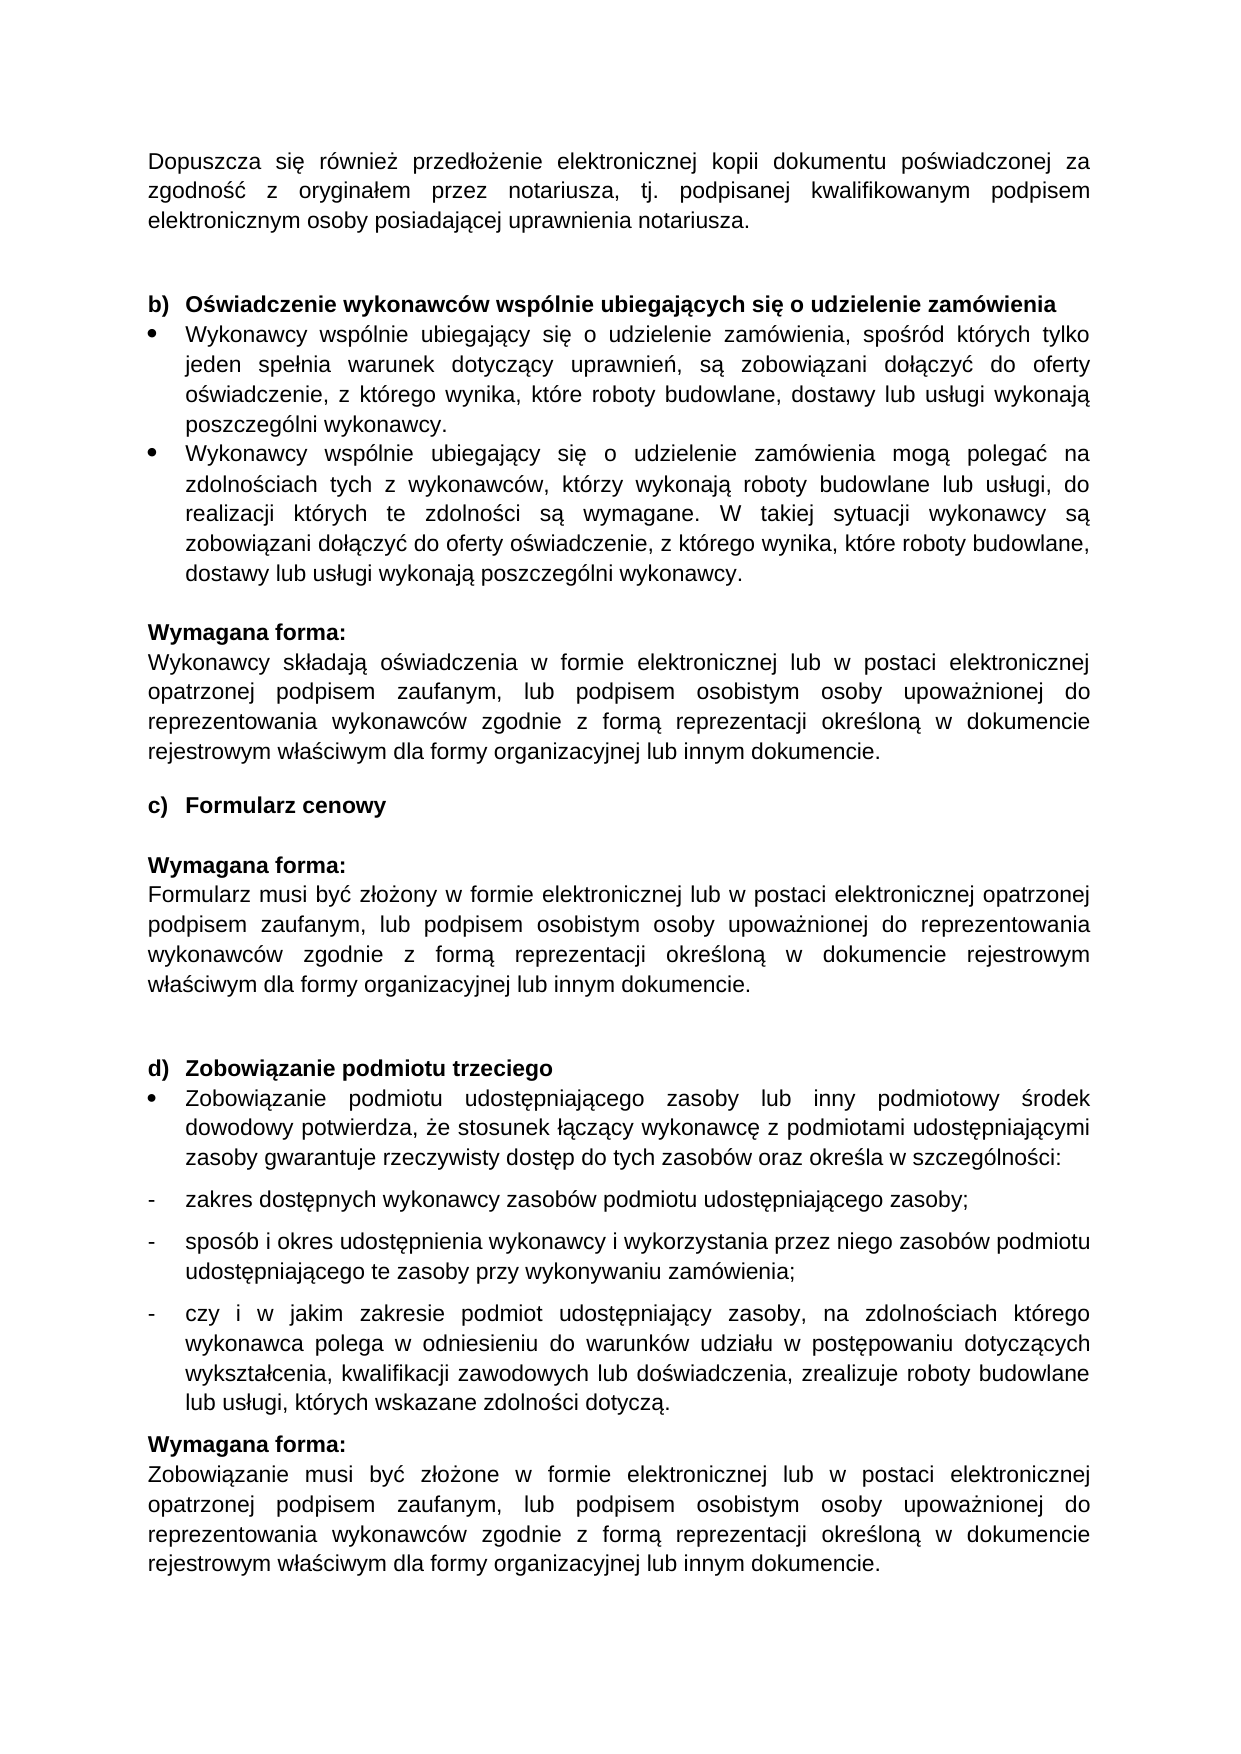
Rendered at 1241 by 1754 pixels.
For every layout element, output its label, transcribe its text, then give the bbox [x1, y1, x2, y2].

text Wymagana forma: [148, 1431, 1091, 1458]
list Wykonawcy wspólnie ubiegający się o udzielenie zamówienia, spośród których tylko jeden spełnia warunek dotyczący uprawnień, są zobowiązani dołączyć do oferty oświadczenie, z którego wynika, które roboty budowlane, dostawy lub usługi wykonają poszczególni wykonawcy. [148, 321, 1091, 437]
list Zobowiązanie podmiotu trzeciego [148, 1055, 1104, 1081]
list czy i w jakim zakresie podmiot udostępniający zasoby, na zdolnościach którego wykonawca polega w odniesieniu do warunków udziału w postępowaniu dotyczących wykształcenia, kwalifikacji zawodowych lub doświadczenia, zrealizuje roboty budowlane lub usługi, których wskazane zdolności dotyczą. [148, 1300, 1091, 1416]
list zakres dostępnych wykonawcy zasobów podmiotu udostępniającego zasoby; [148, 1186, 1091, 1212]
text Wykonawcy składają oświadczenia w formie elektronicznej lub w postaci elektronicznej opatrzonej podpisem zaufanym, lub podpisem osobistym osoby upoważnionej do reprezentowania wykonawców zgodnie z formą reprezentacji określoną w dokumencie rejestrowym właściwym dla formy organizacyjnej lub innym dokumencie. [148, 649, 1091, 764]
list Oświadczenie wykonawców wspólnie ubiegających się o udzielenie zamówienia [148, 291, 1104, 318]
text Dopuszcza się również przedłożenie elektronicznej kopii dokumentu poświadczonej za zgodność z oryginałem przez notariusza, tj. podpisanej kwalifikowanym podpisem elektronicznym osoby posiadającej uprawnienia notariusza. [148, 148, 1091, 233]
text Wymagana forma: [148, 852, 1091, 878]
text Zobowiązanie musi być złożone w formie elektronicznej lub w postaci elektronicznej opatrzonej podpisem zaufanym, lub podpisem osobistym osoby upoważnionej do reprezentowania wykonawców zgodnie z formą reprezentacji określoną w dokumencie rejestrowym właściwym dla formy organizacyjnej lub innym dokumencie. [148, 1461, 1091, 1577]
list Zobowiązanie podmiotu udostępniającego zasoby lub inny podmiotowy środek dowodowy potwierdza, że stosunek łączący wykonawcę z podmiotami udostępniającymi zasoby gwarantuje rzeczywisty dostęp do tych zasobów oraz określa w szczególności: [148, 1084, 1091, 1170]
list Formularz cenowy [148, 792, 1104, 819]
text Formularz musi być złożony w formie elektronicznej lub w postaci elektronicznej opatrzonej podpisem zaufanym, lub podpisem osobistym osoby upoważnionej do reprezentowania wykonawców zgodnie z formą reprezentacji określoną w dokumencie rejestrowym właściwym dla formy organizacyjnej lub innym dokumencie. [148, 881, 1091, 997]
list Wykonawcy wspólnie ubiegający się o udzielenie zamówienia mogą polegać na zdolnościach tych z wykonawców, którzy wykonają roboty budowlane lub usługi, do realizacji których te zdolności są wymagane. W takiej sytuacji wykonawcy są zobowiązani dołączyć do oferty oświadczenie, z którego wynika, które roboty budowlane, dostawy lub usługi wykonają poszczególni wykonawcy. [148, 440, 1091, 586]
text Wymagana forma: [148, 619, 1091, 645]
list sposób i okres udostępnienia wykonawcy i wykorzystania przez niego zasobów podmiotu udostępniającego te zasoby przy wykonywaniu zamówienia; [148, 1228, 1091, 1284]
